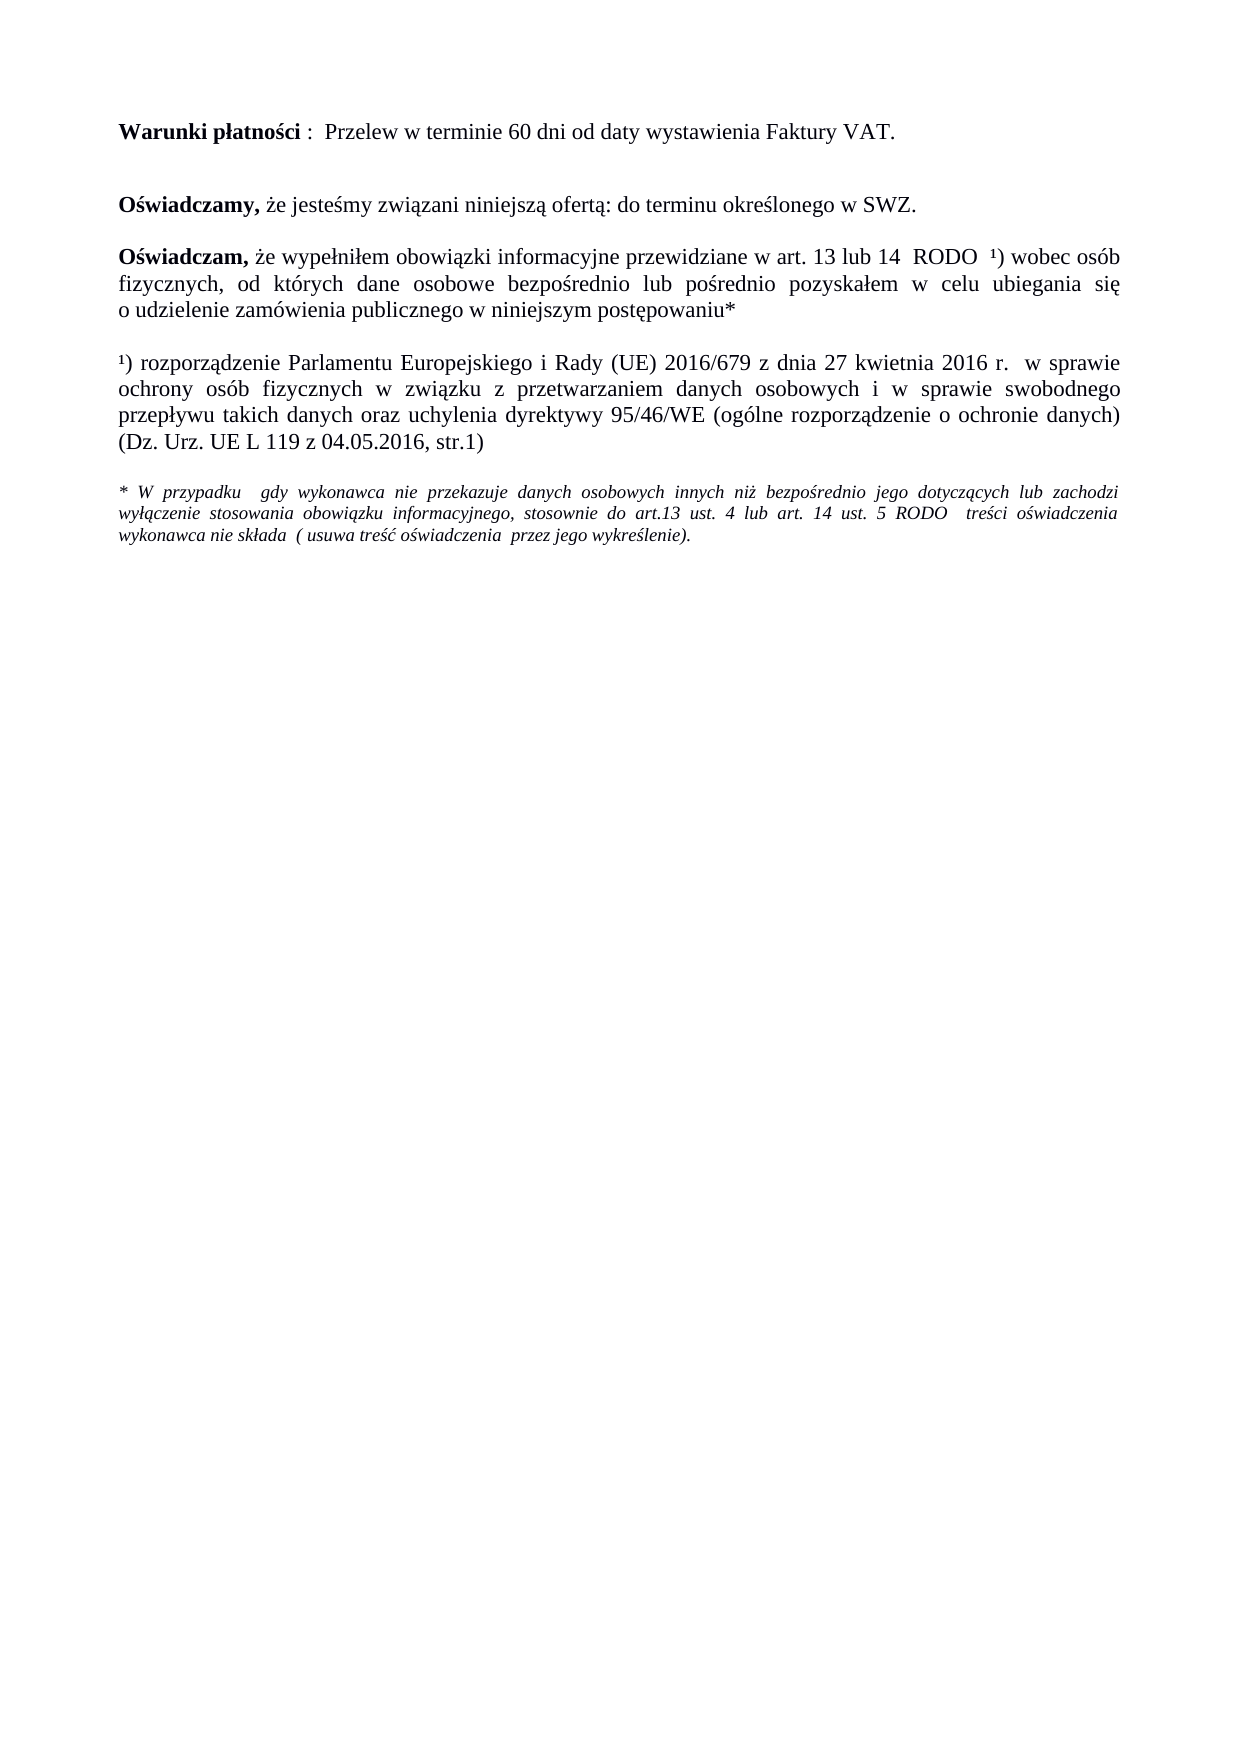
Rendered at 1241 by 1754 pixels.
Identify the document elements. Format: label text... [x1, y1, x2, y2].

text Oświadczam, że wypełniłem obowiązki informacyjne przewidziane w art. 13 lub 14 RODO ¹) wobec osób fizycznych, od których dane osobowe bezpośrednio lub pośrednio pozyskałem w celu ubiegania się o udzielenie zamówienia publicznego w niniejszym postępowaniu* [118, 270, 1122, 322]
text Warunki płatności : Przelew w terminie 60 dni od daty wystawienia Faktury VAT. [118, 118, 1122, 144]
text * W przypadku gdy wykonawca nie przekazuje danych osobowych innych niż bezpośrednio jego dotyczących lub zachodzi wyłączenie stosowania obowiązku informacyjnego, stosownie do art.13 ust. 4 lub art. 14 ust. 5 RODO treści oświadczenia wykonawca nie składa ( usuwa treść oświadczenia przez jego wykreślenie). [118, 481, 1122, 545]
text ¹) rozporządzenie Parlamentu Europejskiego i Rady (UE) 2016/679 z dnia 27 kwietnia 2016 r. w sprawie ochrony osób fizycznych w związku z przetwarzaniem danych osobowych i w sprawie swobodnego przepływu takich danych oraz uchylenia dyrektywy 95/46/WE (ogólne rozporządzenie o ochronie danych) (Dz. Urz. UE L 119 z 04.05.2016, str.1) [118, 349, 1122, 454]
text Oświadczamy, że jesteśmy związani niniejszą ofertą: do terminu określonego w SWZ. [118, 191, 1122, 217]
